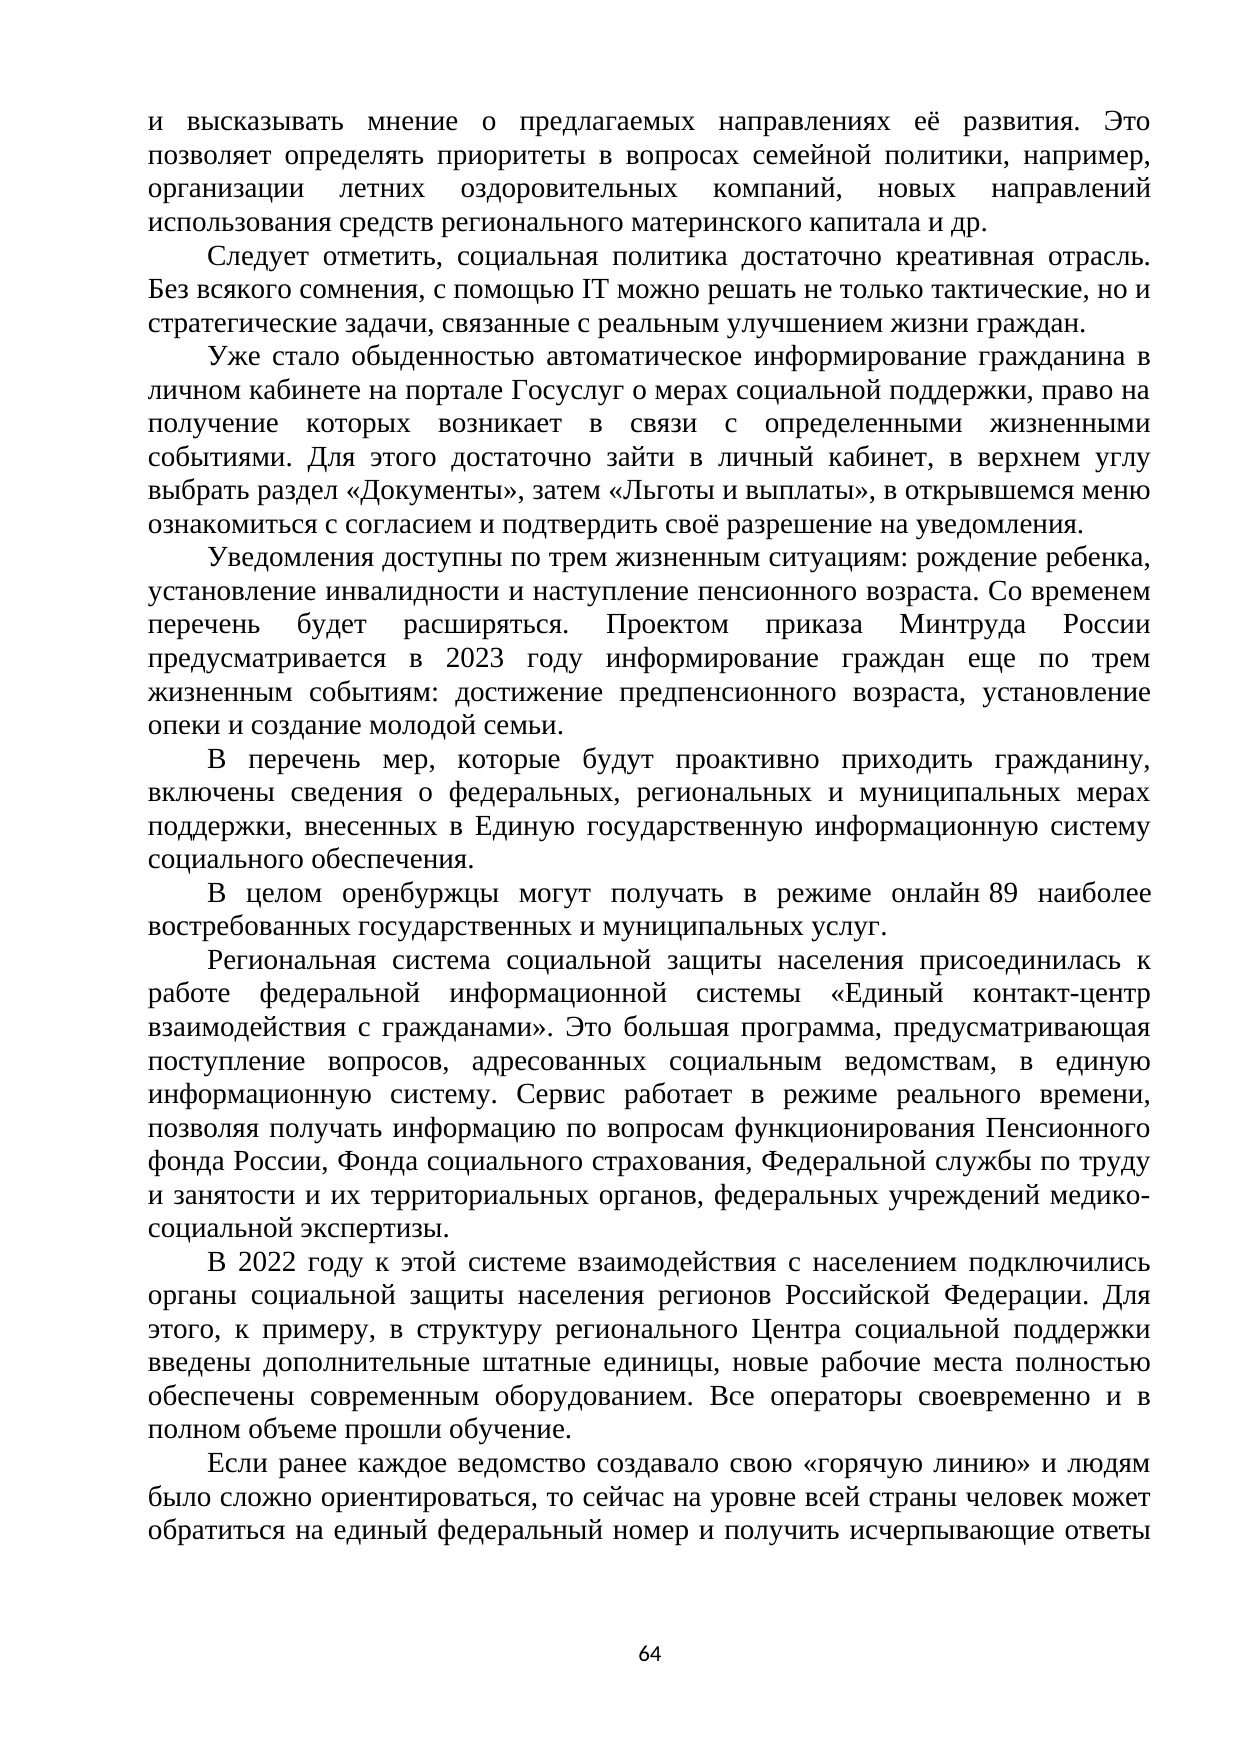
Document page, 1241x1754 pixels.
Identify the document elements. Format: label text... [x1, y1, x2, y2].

text В целом оренбуржцы могут получать в режиме онлайн 89 наиболее востребованных государственных и муниципальных услуг. [148, 875, 1152, 942]
text Следует отметить, социальная политика достаточно креативная отрасль. Без всякого сомнения, с помощью IT можно решать не только тактические, но и стратегические задачи, связанные с реальным улучшением жизни граждан. [148, 238, 1152, 338]
text В 2022 году к этой системе взаимодействия с населением подключились органы социальной защиты населения регионов Российской Федерации. Для этого, к примеру, в структуру регионального Центра социальной поддержки введены дополнительные штатные единицы, новые рабочие места полностью обеспечены современным оборудованием. Все операторы своевременно и в полном объеме прошли обучение. [148, 1244, 1152, 1445]
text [148, 103, 1152, 238]
text Региональная система социальной защиты населения присоединилась к работе федеральной информационной системы «Единый контакт-центр взаимодействия с гражданами». Это большая программа, предусматривающая поступление вопросов, адресованных социальным ведомствам, в единую информационную систему. Сервис работает в режиме реального времени, позволяя получать информацию по вопросам функционирования Пенсионного фонда России, Фонда социального страхования, Федеральной службы по труду и занятости и их территориальных органов, федеральных учреждений медико-социальной экспертизы. [148, 942, 1152, 1244]
text Уже стало обыденностью автоматическое информирование гражданина в личном кабинете на портале Госуслуг о мерах социальной поддержки, право на получение которых возникает в связи с определенными жизненными событиями. Для этого достаточно зайти в личный кабинет, в верхнем углу выбрать раздел «Документы», затем «Льготы и выплаты», в открывшемся меню ознакомиться с согласием и подтвердить своё разрешение на уведомления. [148, 338, 1152, 539]
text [148, 1445, 1152, 1610]
text В перечень мер, которые будут проактивно приходить гражданину, включены сведения о федеральных, региональных и муниципальных мерах поддержки, внесенных в Единую государственную информационную систему социального обеспечения. [148, 741, 1152, 875]
text Уведомления доступны по трем жизненным ситуациям: рождение ребенка, установление инвалидности и наступление пенсионного возраста. Со временем перечень будет расширяться. Проектом приказа Минтруда России предусматривается в 2023 году информирование граждан еще по трем жизненным событиям: достижение предпенсионного возраста, установление опеки и создание молодой семьи. [148, 539, 1152, 741]
